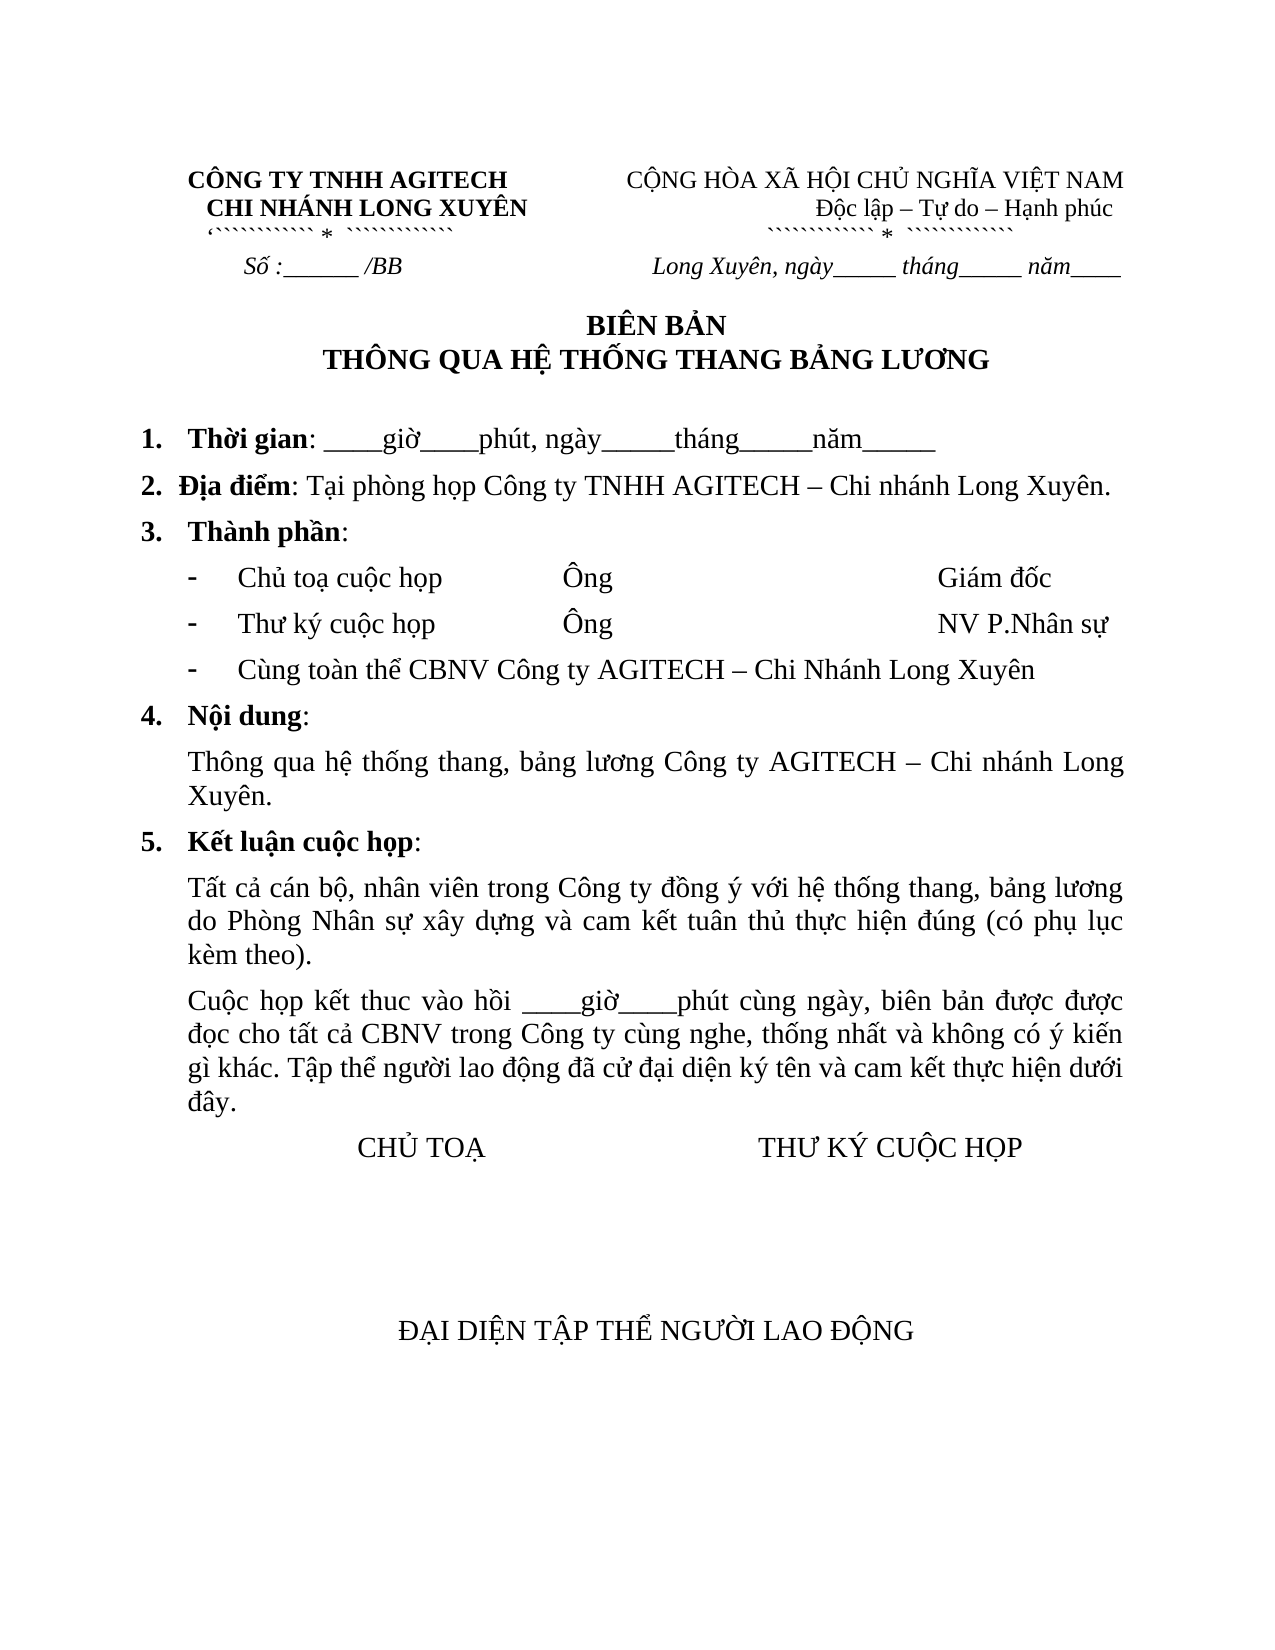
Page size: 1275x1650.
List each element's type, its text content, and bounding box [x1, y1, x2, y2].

list Kết luận cuộc họp: [141, 824, 1125, 857]
text Tất cả cán bộ, nhân viên trong Công ty đồng ý với hệ thống thang, bảng lương do Phòng Nhân sự xây dựng và cam kết tuân thủ thực hiện đúng (có phụ lục kèm theo). [187, 870, 1125, 971]
text ĐẠI DIỆN TẬP THỂ NGƯỜI LAO ĐỘNG [187, 1313, 1125, 1346]
table_header THƯ KÝ CUỘC HỌP [656, 1117, 1125, 1279]
text ‘```````````` * ````````````` ````````````` * ````````````` [187, 222, 1125, 251]
list Chủ toạ cuộc họp Ông Giám đốc [187, 560, 1125, 593]
list Thư ký cuộc họp Ông NV P.Nhân sự [187, 606, 1125, 639]
subtitle THÔNG QUA HỆ THỐNG THANG BẢNG LƯƠNG [187, 342, 1125, 376]
list Nội dung: [141, 698, 1125, 732]
text Thông qua hệ thống thang, bảng lương Công ty AGITECH – Chi nhánh Long Xuyên. [187, 744, 1125, 811]
list Địa điểm: Tại phòng họp Công ty TNHH AGITECH – Chi nhánh Long Xuyên. [141, 468, 1125, 501]
text CÔNG TY TNHH AGITECH CỘNG HÒA XÃ HỘI CHỦ NGHĨA VIỆT NAM [187, 165, 1125, 193]
text Cuộc họp kết thuc vào hồi ____giờ____phút cùng ngày, biên bản được được đọc cho tất cả CBNV trong Công ty cùng nghe, thống nhất và không có ý kiến gì khác. Tập thể người lao động đã cử đại diện ký tên và cam kết thực hiện dưới đây. [187, 983, 1125, 1117]
text CHI NHÁNH LONG XUYÊN Độc lập – Tự do – Hạnh phúc [187, 193, 1125, 222]
list Thành phần: [141, 514, 1125, 547]
text Số :______ /BB Long Xuyên, ngày_____ tháng_____ năm____ [187, 251, 1125, 280]
table_header CHỦ TOẠ [188, 1117, 656, 1279]
list Thời gian: ____giờ____phút, ngày_____tháng_____năm_____ [141, 422, 1125, 455]
list Cùng toàn thể CBNV Công ty AGITECH – Chi Nhánh Long Xuyên [187, 652, 1125, 686]
subtitle BIÊN BẢN [187, 308, 1125, 342]
